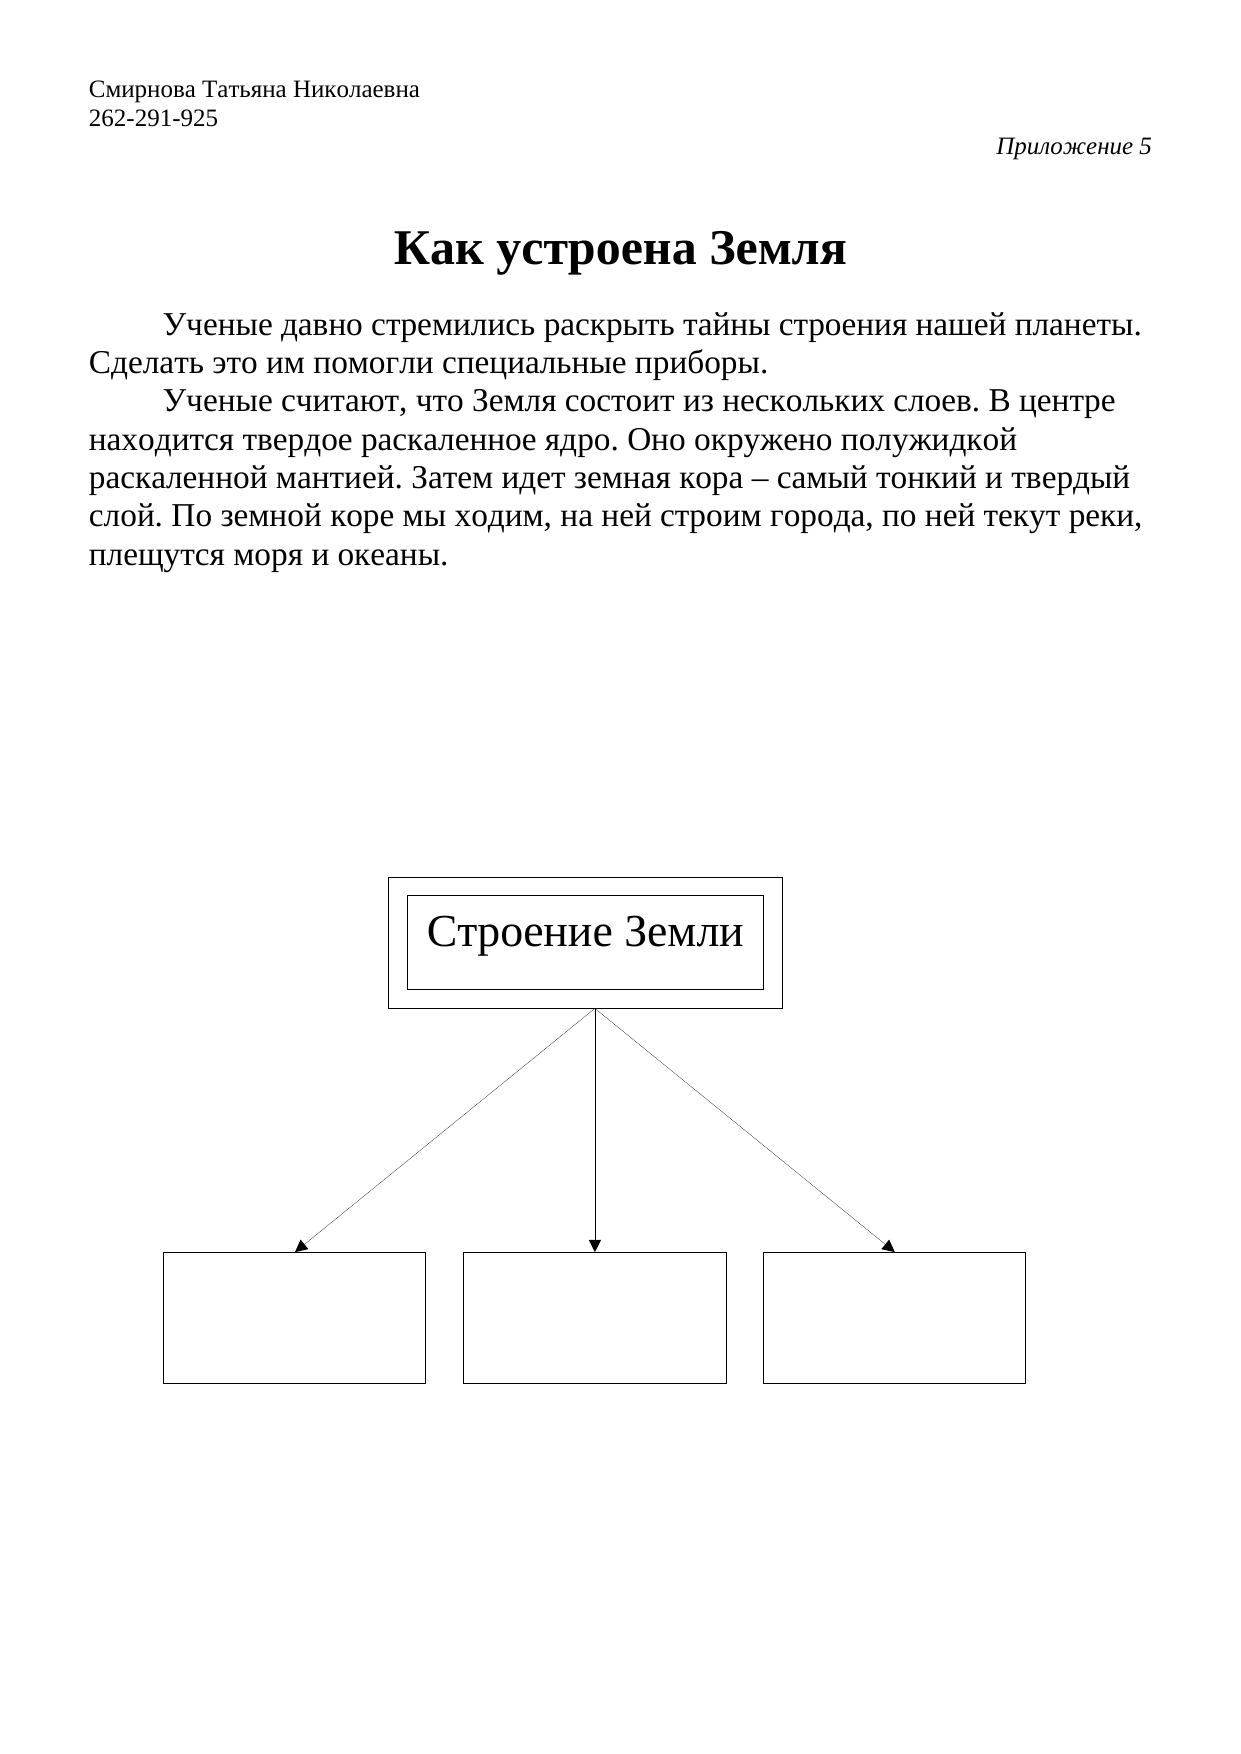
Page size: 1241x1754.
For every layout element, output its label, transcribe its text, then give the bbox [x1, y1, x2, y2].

text Приложение 5 [89, 131, 1152, 160]
text Ученые считают, что Земля состоит из нескольких слоев. В центре находится твердое раскаленное ядро. Оно окружено полужидкой раскаленной мантией. Затем идет земная кора – самый тонкий и твердый слой. По земной коре мы ходим, на ней строим города, по ней текут реки, плещутся моря и океаны. [89, 381, 1152, 572]
text Как устроена Земля [89, 218, 1152, 275]
text Ученые давно стремились раскрыть тайны строения нашей планеты. Сделать это им помогли специальные приборы. [89, 304, 1152, 381]
